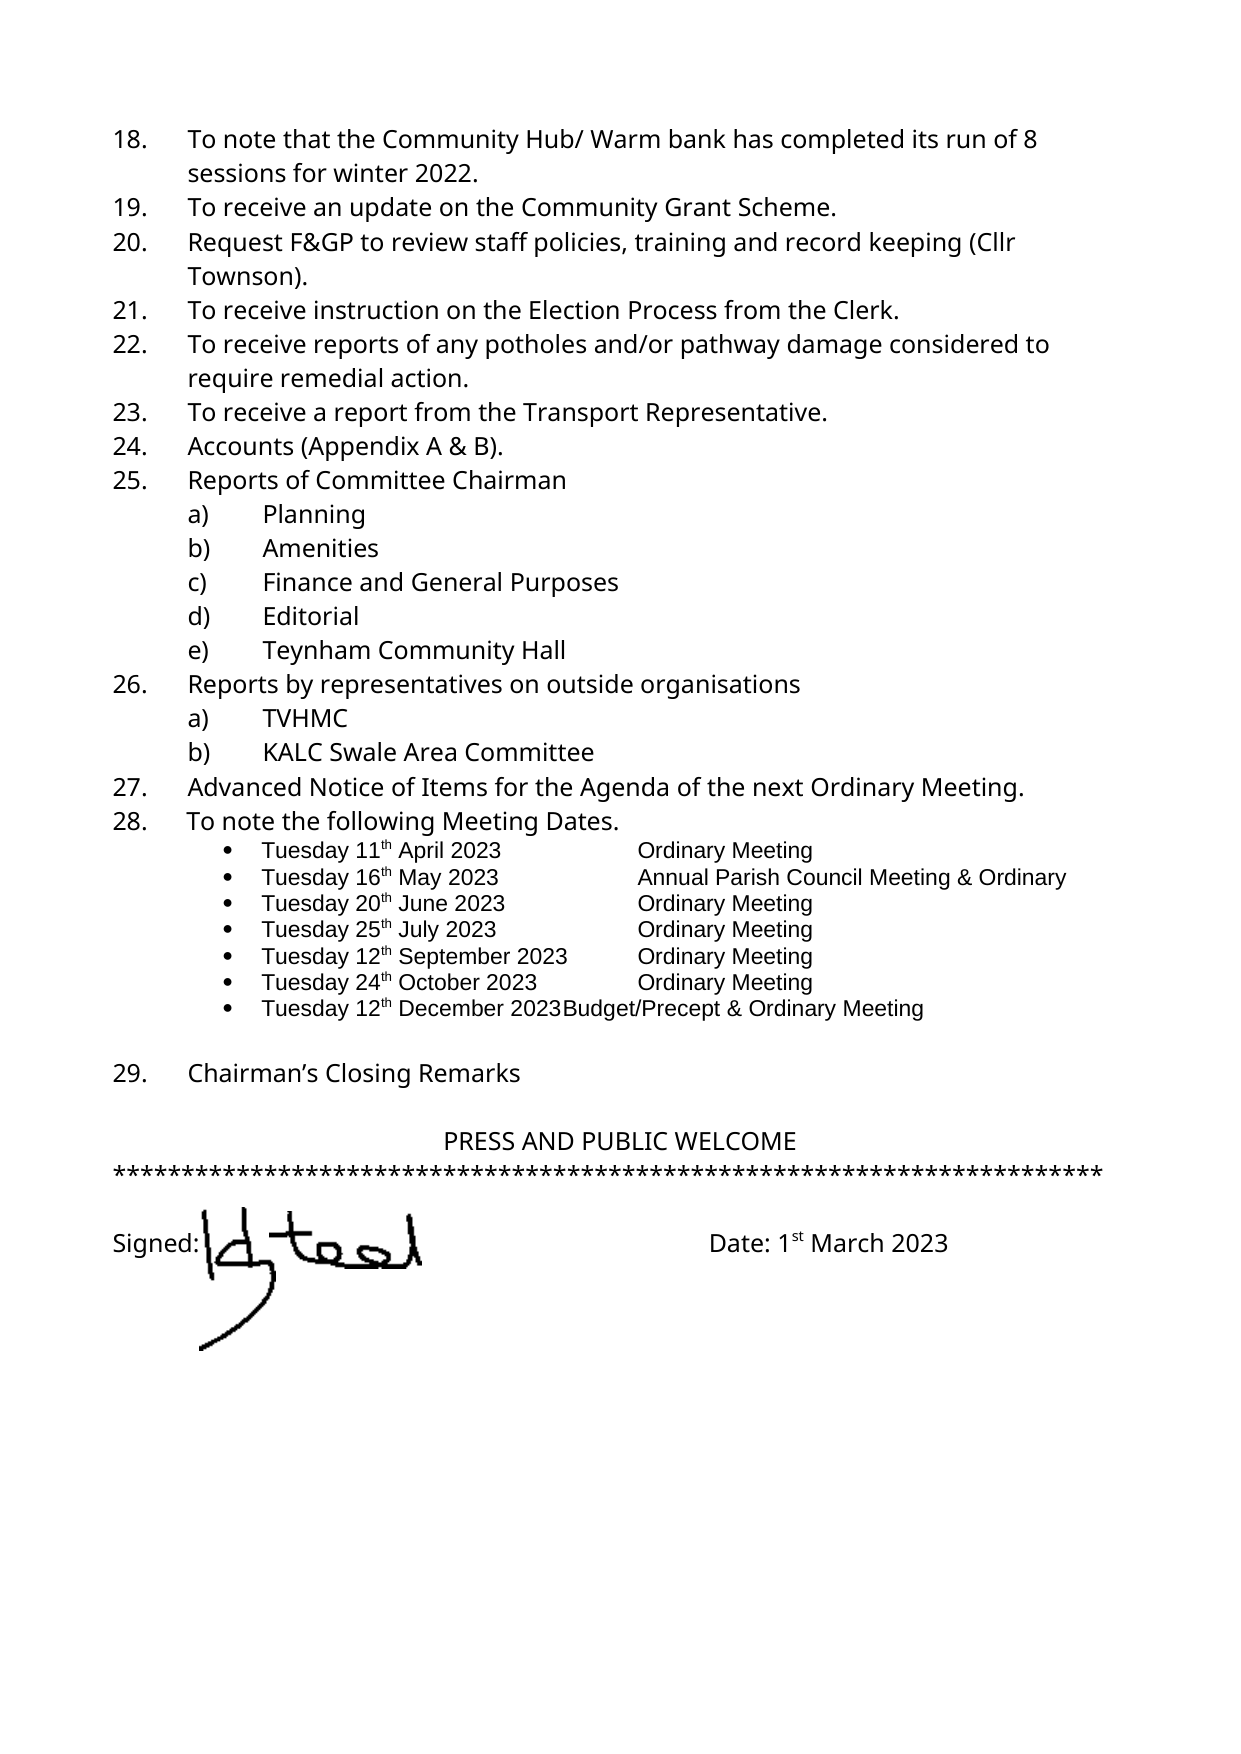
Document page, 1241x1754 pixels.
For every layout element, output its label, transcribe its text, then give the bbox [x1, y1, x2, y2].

text 23. To receive a report from the Transport Representative. [112, 394, 1128, 428]
text 28. To note the following Meeting Dates. [112, 803, 1128, 837]
text 18. To note that the Community Hub/ Warm bank has completed its run of 8 sessions for winter 2022. [112, 122, 1128, 190]
text c) Finance and General Purposes [112, 565, 1128, 599]
list Tuesday 20th June 2023 Ordinary Meeting [223, 890, 1128, 916]
text a) TVHMC [187, 701, 1128, 735]
list Tuesday 16th May 2023 Annual Parish Council Meeting & Ordinary [223, 864, 1128, 890]
text d) Editorial [187, 599, 1128, 633]
text ************************************************************************ [112, 1158, 1128, 1192]
text 27. Advanced Notice of Items for the Agenda of the next Ordinary Meeting. [112, 769, 1128, 803]
list Tuesday 24th October 2023 Ordinary Meeting [223, 969, 1128, 995]
text a) Planning [112, 497, 1128, 531]
text 21. To receive instruction on the Election Process from the Clerk. [112, 292, 1128, 326]
text 25. Reports of Committee Chairman [112, 463, 1128, 497]
text PRESS AND PUBLIC WELCOME [112, 1124, 1128, 1158]
list Tuesday 11th April 2023 Ordinary Meeting [223, 837, 1128, 864]
list Tuesday 12th December 2023 Budget/Precept & Ordinary Meeting [223, 995, 1128, 1022]
text 20. Request F&GP to review staff policies, training and record keeping (Cllr Townson). [112, 224, 1128, 292]
list Tuesday 25th July 2023 Ordinary Meeting [223, 916, 1128, 943]
text b) Amenities [112, 531, 1128, 565]
text 26. Reports by representatives on outside organisations [112, 667, 1128, 701]
text e) Teynham Community Hall [112, 633, 1128, 667]
picture [199, 1207, 422, 1351]
text Signed: Date: 1st March 2023 [112, 1226, 199, 1260]
text 19. To receive an update on the Community Grant Scheme. [112, 190, 1128, 224]
text 22. To receive reports of any potholes and/or pathway damage considered to require remedial action. [112, 326, 1128, 394]
text Signed: Date: 1st March 2023 [422, 1226, 1128, 1260]
text b) KALC Swale Area Committee [187, 735, 1128, 769]
text 24. Accounts (Appendix A & B). [112, 428, 1128, 463]
list Tuesday 12th September 2023 Ordinary Meeting [223, 943, 1128, 969]
text 29. Chairman’s Closing Remarks [112, 1056, 1128, 1090]
